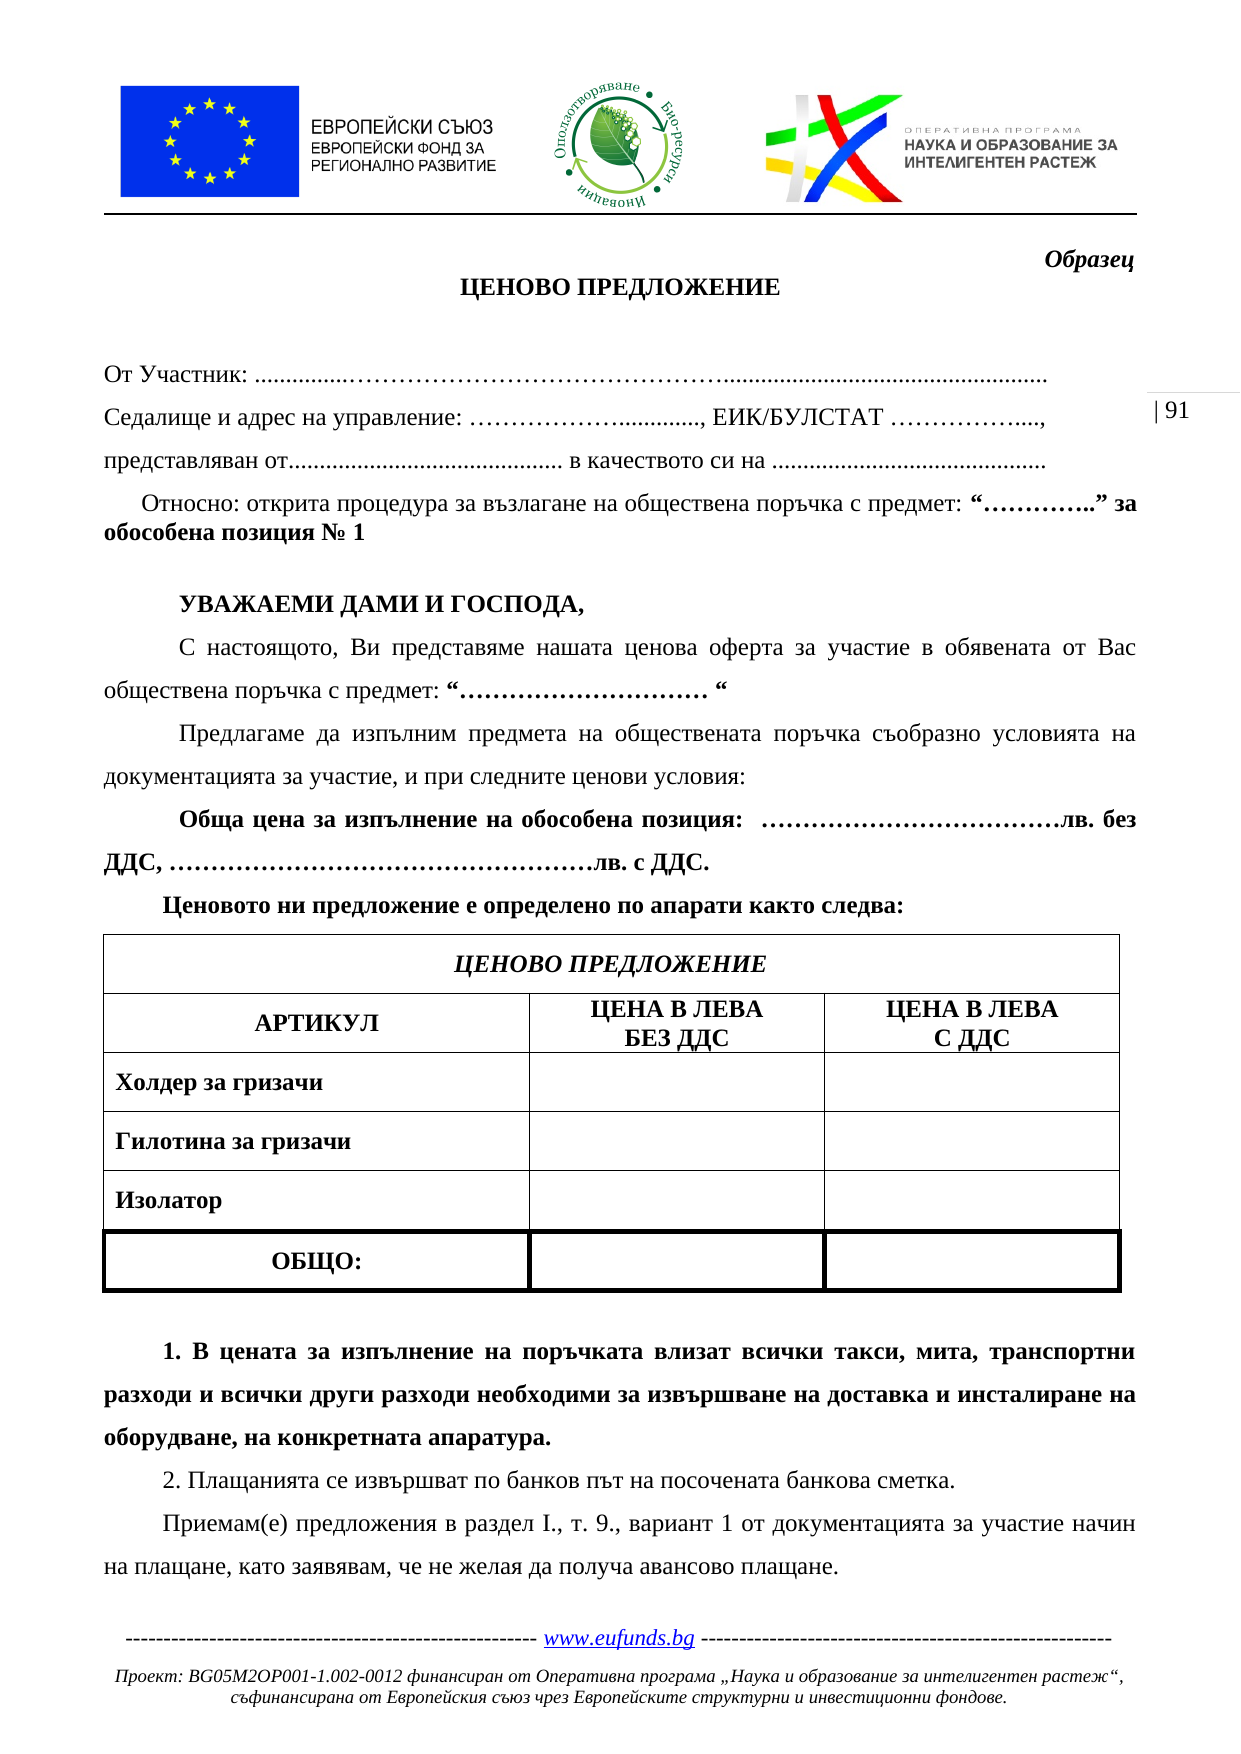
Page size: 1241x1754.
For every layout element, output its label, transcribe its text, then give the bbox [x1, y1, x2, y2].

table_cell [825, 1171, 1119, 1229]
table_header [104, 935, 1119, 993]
text представляван от............................................ в качеството си на ............................................ [103, 445, 1137, 474]
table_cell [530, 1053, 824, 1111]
text УВАЖАЕМИ ДАМИ И ГОСПОДА, [103, 589, 1137, 617]
text 2. Плащанията се извършват по банков път на посочената банкова сметка. [103, 1465, 1137, 1494]
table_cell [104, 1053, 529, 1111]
text Обща цена за изпълнение на обособена позиция: ………………………………лв. без ДДС, ……………………………………………лв. с ДДС. [103, 804, 1137, 876]
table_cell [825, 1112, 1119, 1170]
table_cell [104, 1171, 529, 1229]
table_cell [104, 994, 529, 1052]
text 1. В цената за изпълнение на поръчката влизат всички такси, мита, транспортни разходи и всички други разходи необходими за извършване на доставка и инсталиране на оборудване, на конкретната апаратура. [103, 1336, 1137, 1451]
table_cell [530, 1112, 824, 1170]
text Относно: открита процедура за възлагане на обществена поръчка с предмет: “…………..” за обособена позиция № 1 [103, 488, 1137, 546]
text Образец [841, 244, 1137, 272]
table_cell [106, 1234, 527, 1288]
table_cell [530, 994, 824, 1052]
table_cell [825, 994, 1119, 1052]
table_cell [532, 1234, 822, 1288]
picture [103, 73, 529, 212]
text ЦЕНОВО ПРЕДЛОЖЕНИЕ [103, 272, 1137, 301]
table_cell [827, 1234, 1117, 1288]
picture [751, 75, 1137, 212]
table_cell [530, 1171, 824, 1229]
text С настоящото, Ви представяме нашата ценова оферта за участие в обявената от Вас обществена поръчка с предмет: “………………………… “ [103, 632, 1137, 704]
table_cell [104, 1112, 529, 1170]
picture [553, 78, 687, 212]
text Седалище и адрес на управление: ………………............., ЕИК/БУЛСТАТ ……………...., [103, 402, 1137, 431]
text От Участник: ...............……………………………………….................................................... [103, 359, 1137, 387]
text Приемам(е) предложения в раздел I., т. 9., вариант 1 от документацията за участие начин на плащане, като заявявам, че не желая да получа авансово плащане. [103, 1508, 1137, 1580]
text Ценовото ни предложение е определено по апарати както следва: [103, 891, 1137, 919]
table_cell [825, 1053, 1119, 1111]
text Предлагаме да изпълним предмета на обществената поръчка съобразно условията на документацията за участие, и при следните ценови условия: [103, 718, 1137, 790]
